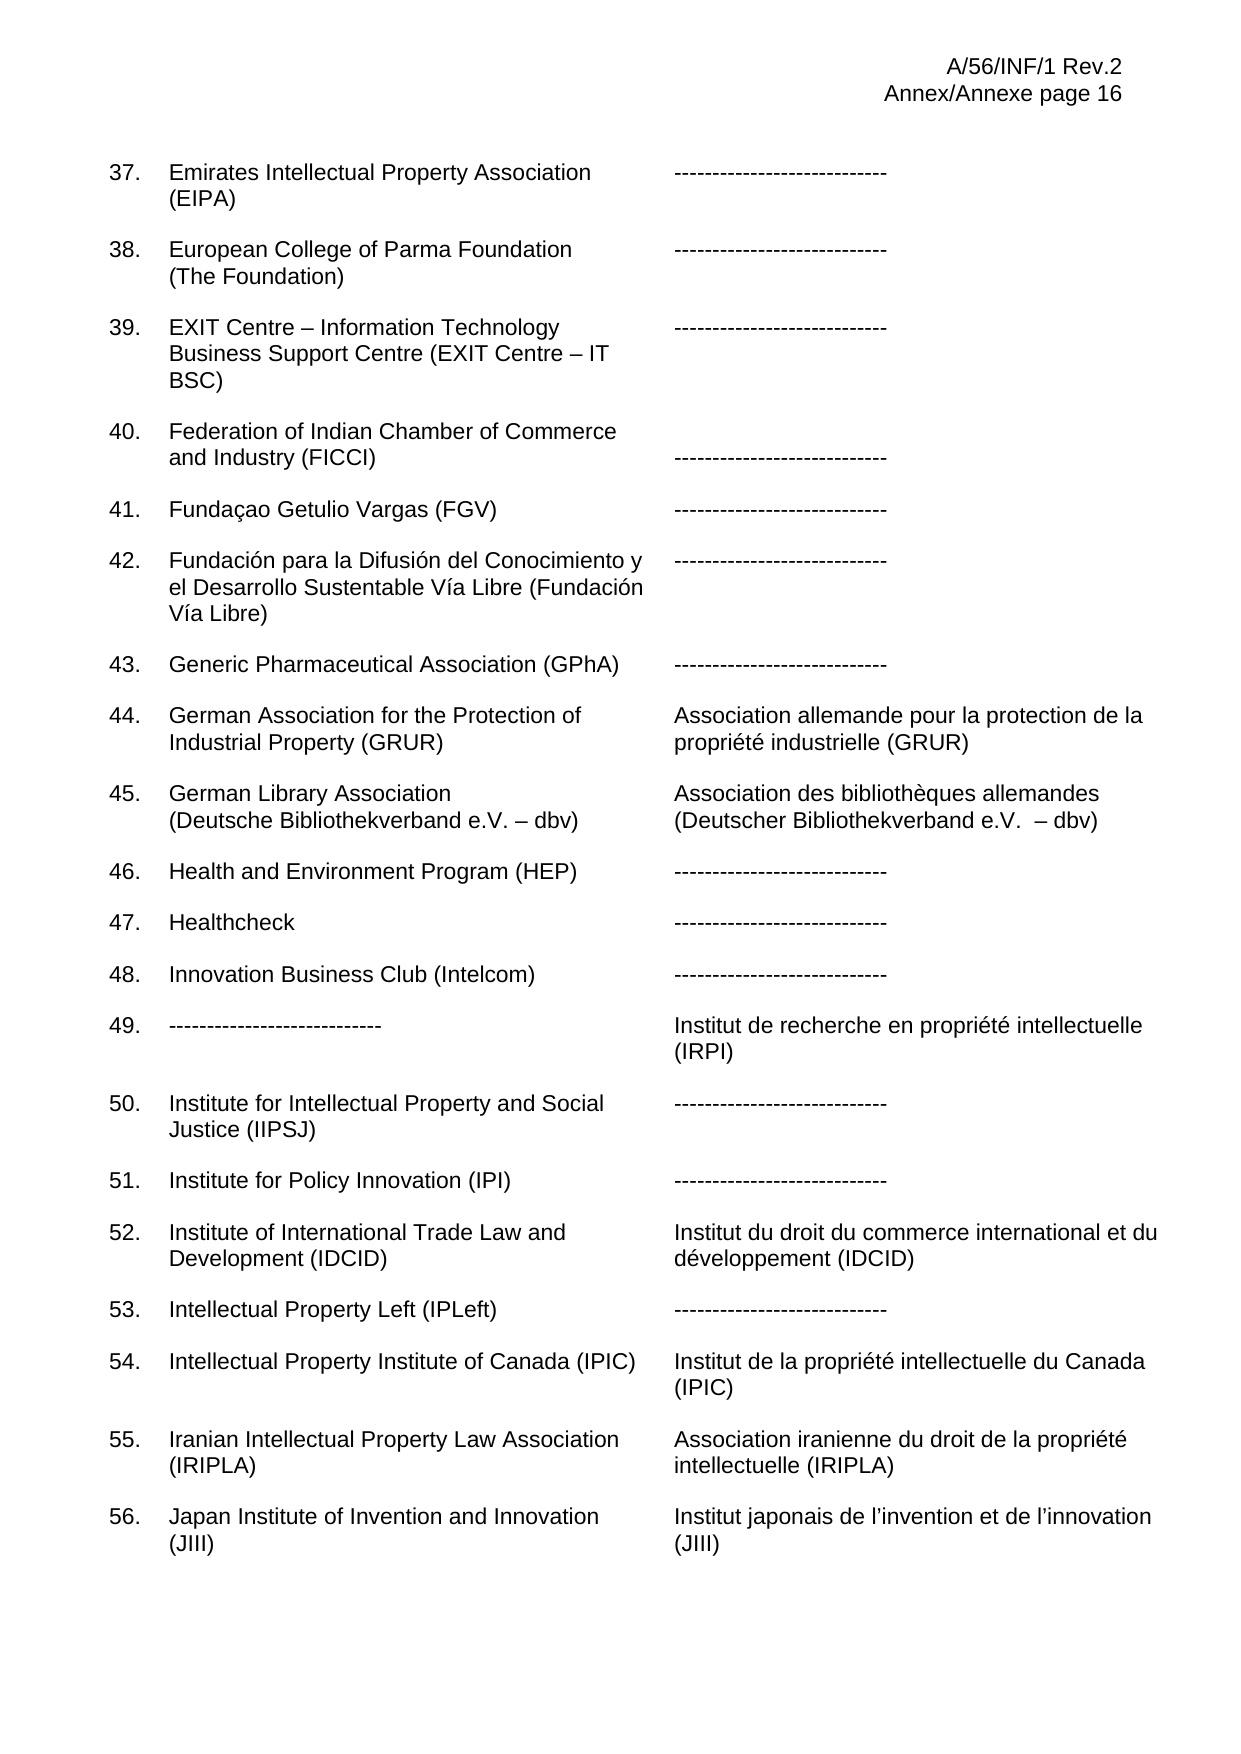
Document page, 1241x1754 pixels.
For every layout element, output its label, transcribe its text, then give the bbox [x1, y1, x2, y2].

table_cell Fundación para la Difusión del Conocimiento y el Desarrollo Sustentable Vía Libre (Fundación Vía Libre) [157, 547, 663, 651]
table_cell Association des bibliothèques allemandes (Deutscher Bibliothekverband e.V. – dbv) [663, 780, 1187, 858]
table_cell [663, 159, 1187, 236]
table_cell Healthcheck [157, 909, 663, 961]
table_cell ---------------------------- [663, 1090, 1187, 1167]
table_cell Institut de recherche en propriété intellectuelle (IRPI) [663, 1012, 1187, 1090]
table_cell Institute of International Trade Law and Development (IDCID) [157, 1219, 663, 1296]
table_cell ---------------------------- [663, 547, 1187, 651]
table_cell Federation of Indian Chamber of Commerce and Industry (FICCI) [157, 418, 663, 496]
table_cell German Association for the Protection of Industrial Property (GRUR) [157, 703, 663, 780]
table_cell Fundaçao Getulio Vargas (FGV) [157, 496, 663, 547]
table_cell Association iranienne du droit de la propriété intellectuelle (IRIPLA) [663, 1426, 1187, 1503]
table_cell ---------------------------- [663, 858, 1187, 909]
table_cell EXIT Centre – Information Technology Business Support Centre (EXIT Centre – IT BSC) [157, 314, 663, 418]
table_cell Institut de la propriété intellectuelle du Canada (IPIC) [663, 1348, 1187, 1426]
table_cell Emirates Intellectual Property Association (EIPA) [157, 159, 663, 236]
table_cell [83, 159, 157, 236]
table_cell Association allemande pour la protection de la propriété industrielle (GRUR) [663, 703, 1187, 780]
table_cell Institute for Policy Innovation (IPI) [157, 1168, 663, 1219]
table_cell [83, 1426, 157, 1503]
table_cell [83, 780, 157, 858]
table_cell Institut du droit du commerce international et du développement (IDCID) [663, 1219, 1187, 1296]
table_cell Japan Institute of Invention and Innovation (JIII) [157, 1503, 663, 1581]
table_cell ---------------------------- [663, 909, 1187, 961]
table_cell [83, 651, 157, 702]
table_cell Innovation Business Club (Intelcom) [157, 961, 663, 1012]
table_cell European College of Parma Foundation (The Foundation) [157, 236, 663, 314]
table_cell German Library Association (Deutsche Bibliothekverband e.V. – dbv) [157, 780, 663, 858]
table_cell Intellectual Property Institute of Canada (IPIC) [157, 1348, 663, 1426]
table_cell [83, 703, 157, 780]
table_cell ---------------------------- [663, 1168, 1187, 1219]
table_cell [83, 1012, 157, 1090]
table_cell ---------------------------- [663, 651, 1187, 702]
table_cell ---------------------------- [157, 1012, 663, 1090]
table_cell [83, 909, 157, 961]
table_cell [83, 1348, 157, 1426]
table_cell Health and Environment Program (HEP) [157, 858, 663, 909]
table_cell ---------------------------- [663, 314, 1187, 418]
table_cell Generic Pharmaceutical Association (GPhA) [157, 651, 663, 702]
table_cell Intellectual Property Left (IPLeft) [157, 1296, 663, 1348]
table_cell [83, 418, 157, 496]
table_cell [83, 1168, 157, 1219]
table_cell ---------------------------- [663, 961, 1187, 1012]
table_cell [83, 496, 157, 547]
table_cell [83, 236, 157, 314]
table_cell Institute for Intellectual Property and Social Justice (IIPSJ) [157, 1090, 663, 1167]
table_cell [83, 1503, 157, 1581]
table_cell [83, 1296, 157, 1348]
table_cell [83, 547, 157, 651]
table_cell Iranian Intellectual Property Law Association (IRIPLA) [157, 1426, 663, 1503]
table_cell [83, 858, 157, 909]
table_cell ---------------------------- [663, 496, 1187, 547]
table_cell [83, 1219, 157, 1296]
table_cell Institut japonais de l’invention et de l’innovation (JIII) [663, 1503, 1187, 1581]
table_cell ---------------------------- [663, 418, 1187, 496]
table_cell [83, 314, 157, 418]
table_cell [83, 1090, 157, 1167]
table_cell ---------------------------- [663, 1296, 1187, 1348]
table_cell [83, 961, 157, 1012]
table_cell ---------------------------- [663, 236, 1187, 314]
